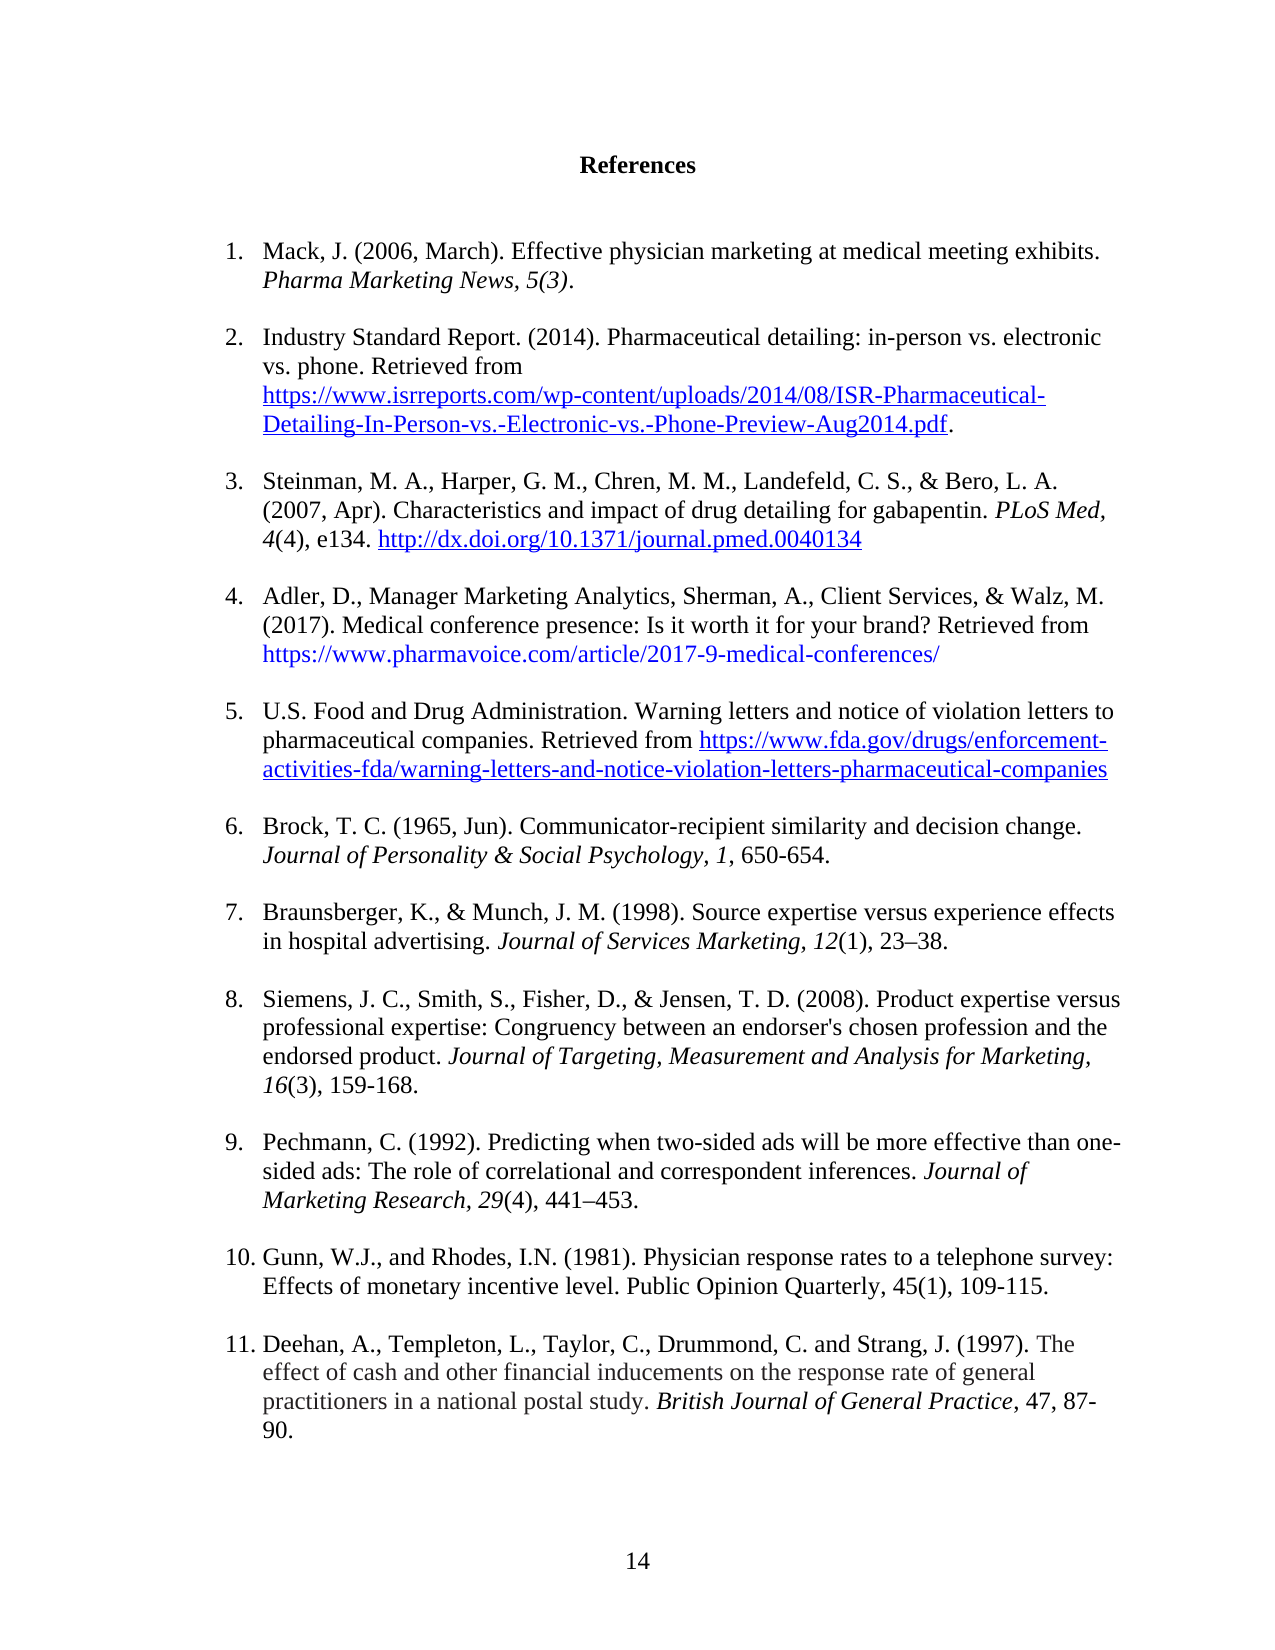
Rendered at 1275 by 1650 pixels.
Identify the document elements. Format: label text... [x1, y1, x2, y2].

list U.S. Food and Drug Administration. Warning letters and notice of violation letters to pharmaceutical companies. Retrieved from https://www.fda.gov/drugs/enforcement-activities-fda/warning-letters-and-notice-violation-letters-pharmaceutical-companies [225, 696, 1125, 782]
list Siemens, J. C., Smith, S., Fisher, D., & Jensen, T. D. (2008). Product expertise versus professional expertise: Congruency between an endorser's chosen profession and the endorsed product. Journal of Targeting, Measurement and Analysis for Marketing, 16(3), 159-168. [225, 984, 1125, 1099]
list Gunn, W.J., and Rhodes, I.N. (1981). Physician response rates to a telephone survey: Effects of monetary incentive level. Public Opinion Quarterly, 45(1), 109-115. [225, 1242, 1125, 1300]
list Pechmann, C. (1992). Predicting when two-sided ads will be more effective than one-sided ads: The role of correlational and correspondent inferences. Journal of Marketing Research, 29(4), 441–453. [225, 1127, 1125, 1214]
list Steinman, M. A., Harper, G. M., Chren, M. M., Landefeld, C. S., & Bero, L. A. (2007, Apr). Characteristics and impact of drug detailing for gabapentin. PLoS Med, 4(4), e134. http://dx.doi.org/10.1371/journal.pmed.0040134 [225, 466, 1125, 552]
list Mack, J. (2006, March). Effective physician marketing at medical meeting exhibits. Pharma Marketing News, 5(3). [225, 236, 1125, 294]
text References [150, 150, 1125, 179]
list Industry Standard Report. (2014). Pharmaceutical detailing: in-person vs. electronic vs. phone. Retrieved from https://www.isrreports.com/wp-content/uploads/2014/08/ISR-Pharmaceutical-Detailing-In-Person-vs.-Electronic-vs.-Phone-Preview-Aug2014.pdf. [225, 322, 1125, 437]
list Brock, T. C. (1965, Jun). Communicator-recipient similarity and decision change. Journal of Personality & Social Psychology, 1, 650-654. [225, 811, 1125, 869]
list Deehan, A., Templeton, L., Taylor, C., Drummond, C. and Strang, J. (1997). The effect of cash and other financial inducements on the response rate of general practitioners in a national postal study. British Journal of General Practice, 47, 87-90. [225, 1329, 1125, 1444]
list Adler, D., Manager Marketing Analytics, Sherman, A., Client Services, & Walz, M. (2017). Medical conference presence: Is it worth it for your brand? Retrieved from https://www.pharmavoice.com/article/2017-9-medical-conferences/ [225, 581, 1125, 667]
list Braunsberger, K., & Munch, J. M. (1998). Source expertise versus experience effects in hospital advertising. Journal of Services Marketing, 12(1), 23–38. [225, 897, 1125, 955]
